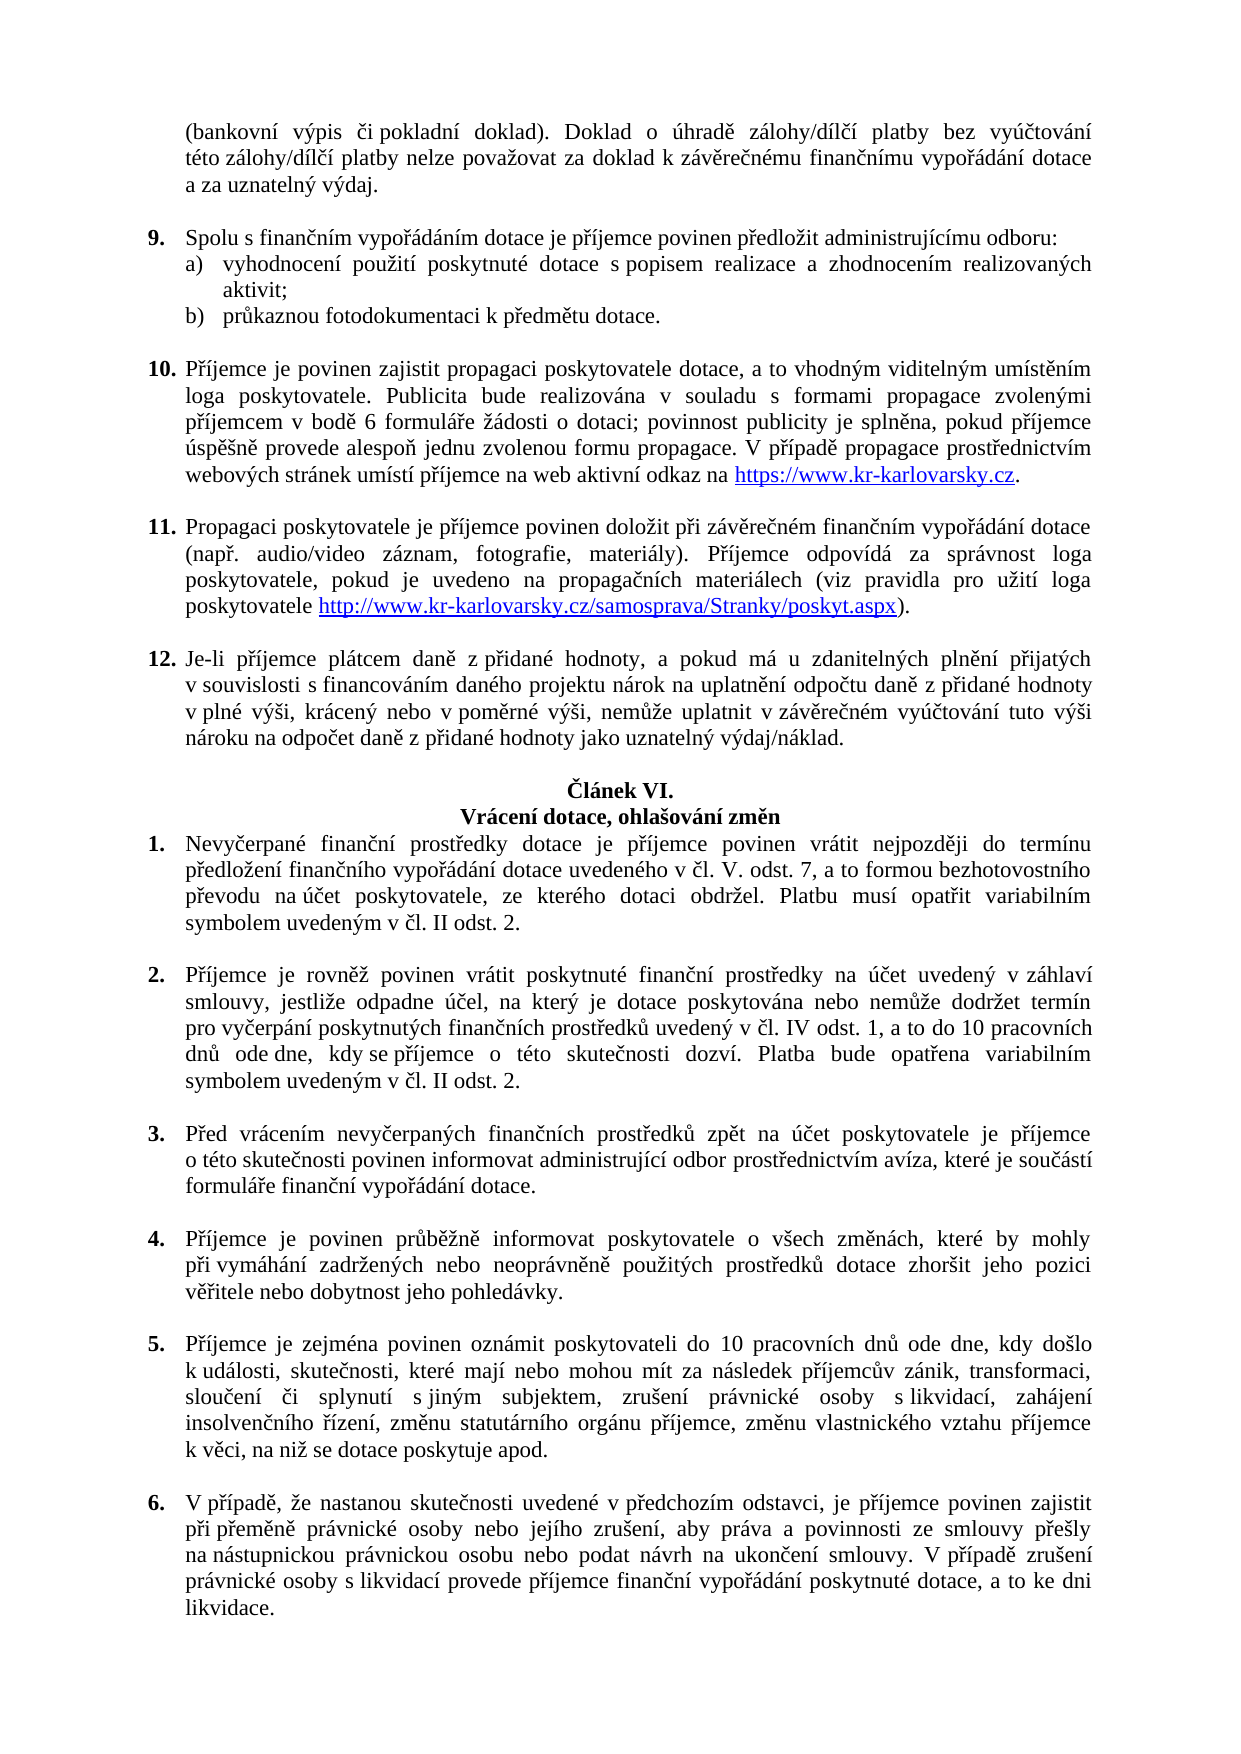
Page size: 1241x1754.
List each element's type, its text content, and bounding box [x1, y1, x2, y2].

list Příjemce je povinen průběžně informovat poskytovatele o všech změnách, které by mohly při vymáhání zadržených nebo neoprávněně použitých prostředků dotace zhoršit jeho pozici věřitele nebo dobytnost jeho pohledávky. [148, 1225, 1092, 1304]
list Příjemce je zejména povinen oznámit poskytovateli do 10 pracovních dnů ode dne, kdy došlo k události, skutečnosti, které mají nebo mohou mít za následek příjemcův zánik, transformaci, sloučení či splynutí s jiným subjektem, zrušení právnické osoby s likvidací, zahájení insolvenčního řízení, změnu statutárního orgánu příjemce, změnu vlastnického vztahu příjemce k věci, na niž se dotace poskytuje apod. [148, 1330, 1092, 1462]
list Nevyčerpané finanční prostředky dotace je příjemce povinen vrátit nejpozději do termínu předložení finančního vypořádání dotace uvedeného v čl. V. odst. 7, a to formou bezhotovostního převodu na účet poskytovatele, ze kterého dotaci obdržel. Platbu musí opatřit variabilním symbolem uvedeným v čl. II odst. 2. [148, 830, 1092, 935]
list Před vrácením nevyčerpaných finančních prostředků zpět na účet poskytovatele je příjemce o této skutečnosti povinen informovat administrující odbor prostřednictvím avíza, které je součástí formuláře finanční vypořádání dotace. [148, 1119, 1092, 1199]
list vyhodnocení použití poskytnuté dotace s popisem realizace a zhodnocením realizovaných aktivit; [185, 250, 1092, 303]
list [148, 118, 1092, 197]
list Propagaci poskytovatele je příjemce povinen doložit při závěrečném finančním vypořádání dotace (např. audio/video záznam, fotografie, materiály). Příjemce odpovídá za správnost loga poskytovatele, pokud je uvedeno na propagačních materiálech (viz pravidla pro užití loga poskytovatele http://www.kr-karlovarsky.cz/samosprava/Stranky/poskyt.aspx). [148, 513, 1092, 619]
list Spolu s finančním vypořádáním dotace je příjemce povinen předložit administrujícímu odboru: [148, 223, 1092, 250]
list průkaznou fotodokumentaci k předmětu dotace. [185, 303, 1092, 329]
list Příjemce je rovněž povinen vrátit poskytnuté finanční prostředky na účet uvedený v záhlaví smlouvy, jestliže odpadne účel, na který je dotace poskytována nebo nemůže dodržet termín pro vyčerpání poskytnutých finančních prostředků uvedený v čl. IV odst. 1, a to do 10 pracovních dnů ode dne, kdy se příjemce o této skutečnosti dozví. Platba bude opatřena variabilním symbolem uvedeným v čl. II odst. 2. [148, 961, 1092, 1093]
text Vrácení dotace, ohlašování změn [148, 803, 1092, 830]
list V případě, že nastanou skutečnosti uvedené v předchozím odstavci, je příjemce povinen zajistit při přeměně právnické osoby nebo jejího zrušení, aby práva a povinnosti ze smlouvy přešly na nástupnickou právnickou osobu nebo podat návrh na ukončení smlouvy. V případě zrušení právnické osoby s likvidací provede příjemce finanční vypořádání poskytnuté dotace, a to ke dni likvidace. [148, 1488, 1092, 1620]
list Příjemce je povinen zajistit propagaci poskytovatele dotace, a to vhodným viditelným umístěním loga poskytovatele. Publicita bude realizována v souladu s formami propagace zvolenými příjemcem v bodě 6 formuláře žádosti o dotaci; povinnost publicity je splněna, pokud příjemce úspěšně provede alespoň jednu zvolenou formu propagace. V případě propagace prostřednictvím webových stránek umístí příjemce na web aktivní odkaz na https://www.kr-karlovarsky.cz. [148, 355, 1092, 487]
list Je-li příjemce plátcem daně z přidané hodnoty, a pokud má u zdanitelných plnění přijatých v souvislosti s financováním daného projektu nárok na uplatnění odpočtu daně z přidané hodnoty v plné výši, krácený nebo v poměrné výši, nemůže uplatnit v závěrečném vyúčtování tuto výši nároku na odpočet daně z přidané hodnoty jako uznatelný výdaj/náklad. [148, 645, 1092, 751]
text Článek VI. [148, 777, 1092, 803]
